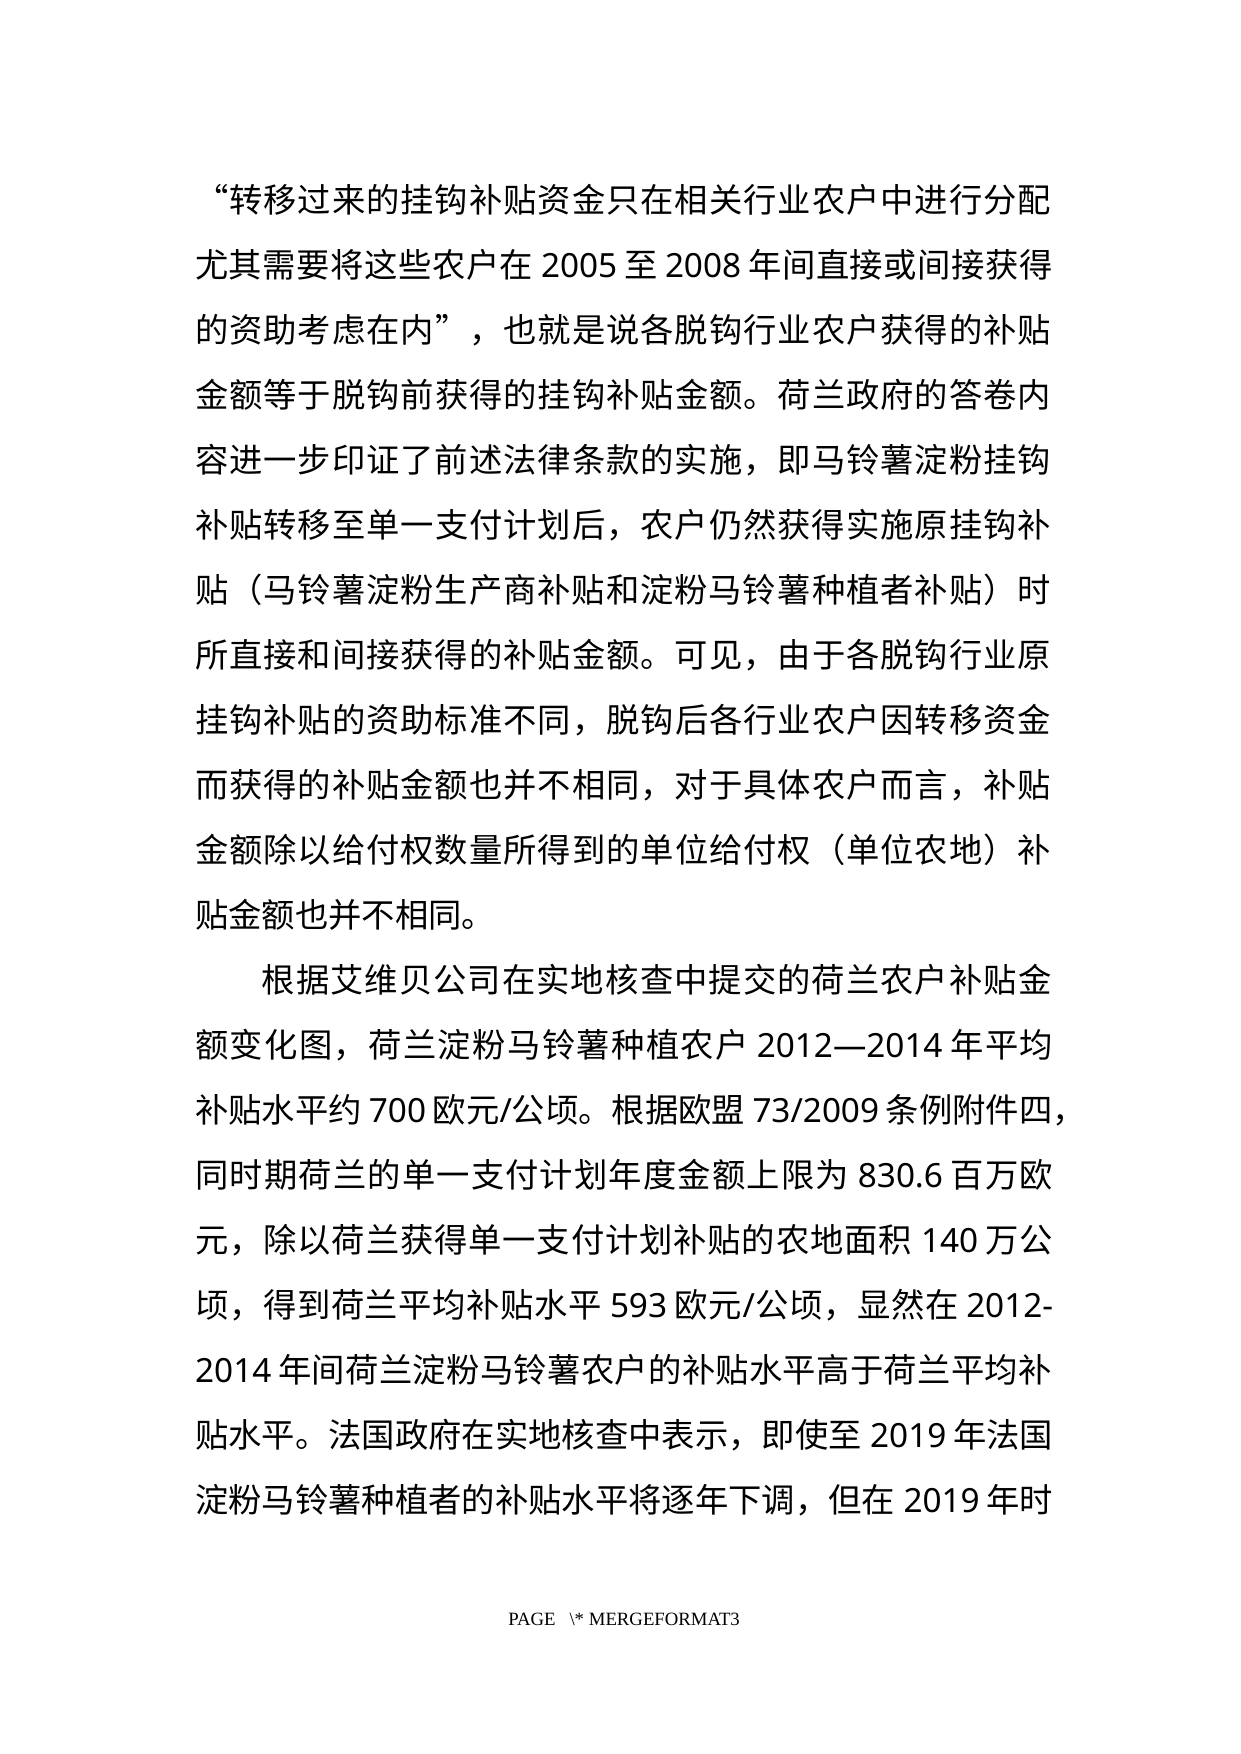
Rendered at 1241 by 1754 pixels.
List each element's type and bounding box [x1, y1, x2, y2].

text [195, 165, 1053, 945]
text [195, 945, 1053, 1530]
